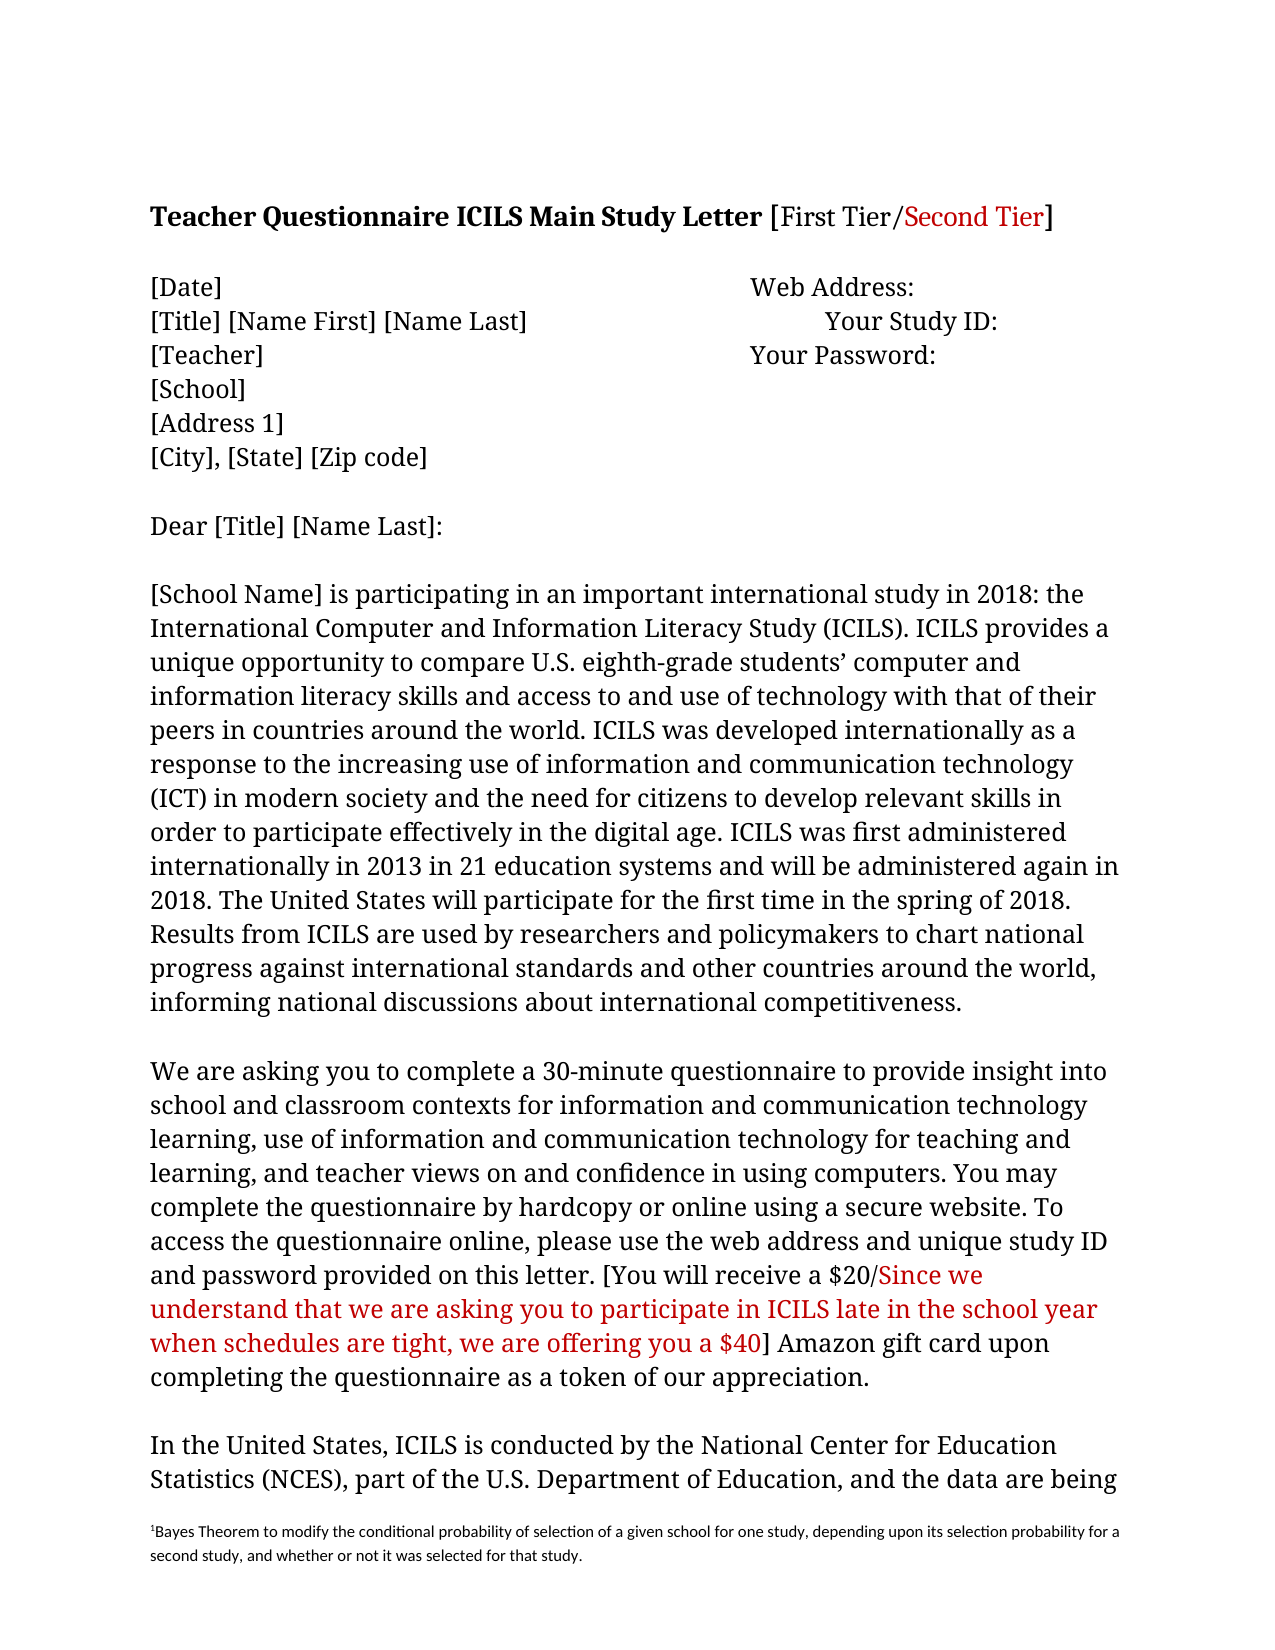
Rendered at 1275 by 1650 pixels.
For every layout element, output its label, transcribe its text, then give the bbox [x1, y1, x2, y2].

text [Address 1] [150, 406, 1125, 440]
text [Teacher] Your Password: [150, 338, 1125, 372]
text Dear [Title] [Name Last]: [150, 508, 1125, 542]
text [School] [150, 372, 1125, 406]
text We are asking you to complete a 30-minute questionnaire to provide insight into school and classroom contexts for information and communication technology learning, use of information and communication technology for teaching and learning, and teacher views on and confidence in using computers. You may complete the questionnaire by hardcopy or online using a secure website. To access the questionnaire online, please use the web address and unique study ID and password provided on this letter. [You will receive a $20/Since we understand that we are asking you to participate in ICILS late in the school year when schedules are tight, we are offering you a $40] Amazon gift card upon completing the questionnaire as a token of our appreciation. [150, 1053, 1125, 1394]
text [150, 1428, 1125, 1496]
text [School Name] is participating in an important international study in 2018: the International Computer and Information Literacy Study (ICILS). ICILS provides a unique opportunity to compare U.S. eighth-grade students’ computer and information literacy skills and access to and use of technology with that of their peers in countries around the world. ICILS was developed internationally as a response to the increasing use of information and communication technology (ICT) in modern society and the need for citizens to develop relevant skills in order to participate effectively in the digital age. ICILS was first administered internationally in 2013 in 21 education systems and will be administered again in 2018. The United States will participate for the first time in the spring of 2018. Results from ICILS are used by researchers and policymakers to chart national progress against international standards and other countries around the world, informing national discussions about international competitiveness. [150, 576, 1125, 1019]
subtitle Teacher Questionnaire ICILS Main Study Letter [First Tier/Second Tier] [150, 200, 1125, 233]
text [City], [State] [Zip code] [150, 440, 1125, 474]
text [Title] [Name First] [Name Last] Your Study ID: [150, 304, 1125, 338]
text [Date] Web Address: [150, 270, 1125, 304]
